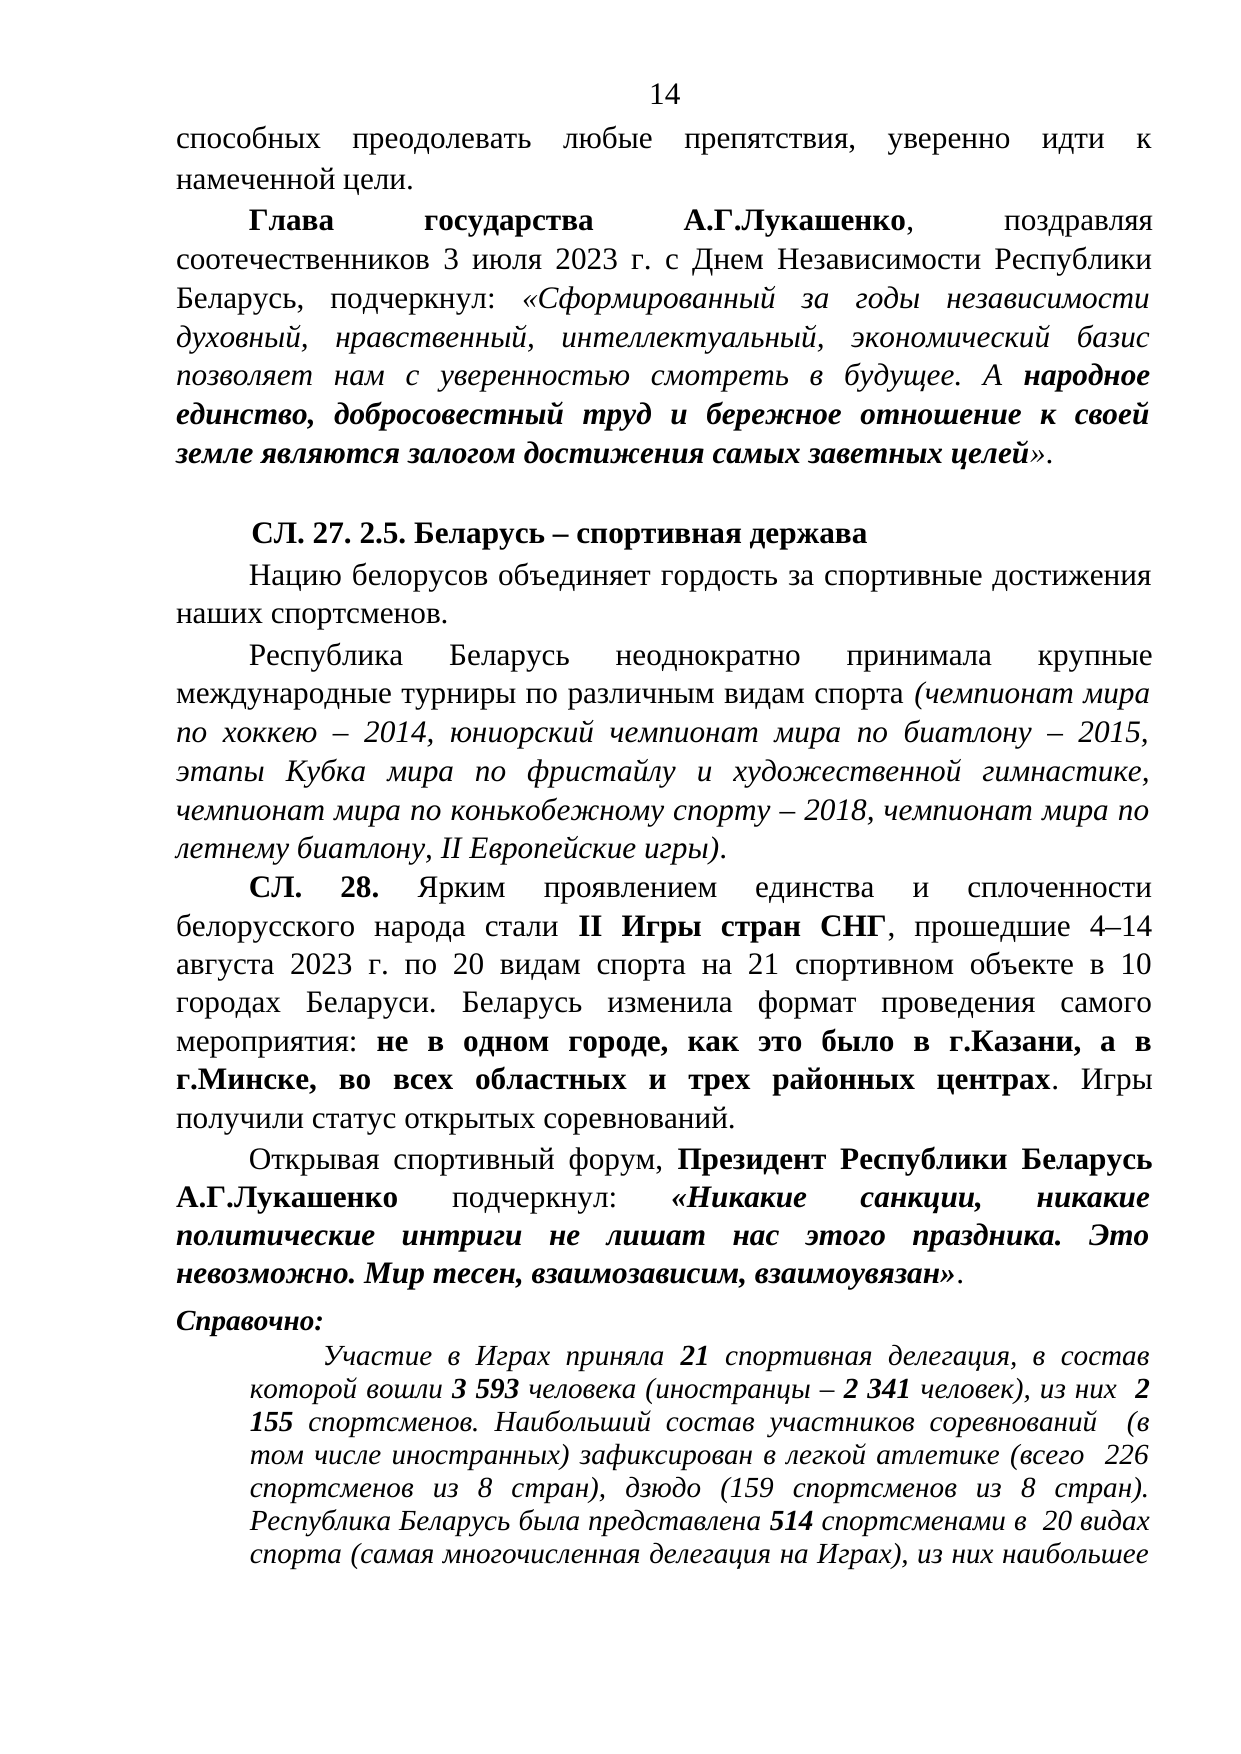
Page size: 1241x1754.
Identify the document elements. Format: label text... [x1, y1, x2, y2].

text Открывая спортивный форум, Президент Республики Беларусь А.Г.Лукашенко подчеркнул: «Никакие санкции, никакие политические интриги не лишат нас этого праздника. Это невозможно. Мир тесен, взаимозависим, взаимоувязан». [176, 1140, 1153, 1290]
text Нацию белорусов объединяет гордость за спортивные достижения наших спортсменов. [176, 556, 1153, 631]
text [176, 119, 1152, 196]
text Глава государства А.Г.Лукашенко, поздравляя соотечественников 3 июля 2023 г. с Днем Независимости Республики Беларусь, подчеркнул: «Сформированный за годы независимости духовный, нравственный, интеллектуальный, экономический базис позволяет нам с уверенностью смотреть в будущее. А народное единство, добросовестный труд и бережное отношение к своей земле являются залогом достижения самых заветных целей». [176, 202, 1153, 470]
text Республика Беларусь неоднократно принимала крупные международные турниры по различным видам спорта (чемпионат мира по хоккею – 2014, юниорский чемпионат мира по биатлону – 2015, этапы Кубка мира по фристайлу и художественной гимнастике, чемпионат мира по конькобежному спорту – 2018, чемпионат мира по летнему биатлону, II Европейские игры). [176, 636, 1153, 866]
text Справочно: [176, 1303, 1153, 1337]
text СЛ. 28. Ярким проявлением единства и сплоченности белорусского народа стали II Игры стран СНГ, прошедшие 4–14 августа 2023 г. по 20 видам спорта на 21 спортивном объекте в 10 городах Беларуси. Беларусь изменила формат проведения самого мероприятия: не в одном городе, как это было в г.Казани, а в г.Минске, во всех областных и трех районных центрах. Игры получили статус открытых соревнований. [176, 868, 1153, 1135]
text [249, 1339, 1153, 1570]
text СЛ. 27. 2.5. Беларусь – спортивная держава [251, 515, 1152, 551]
